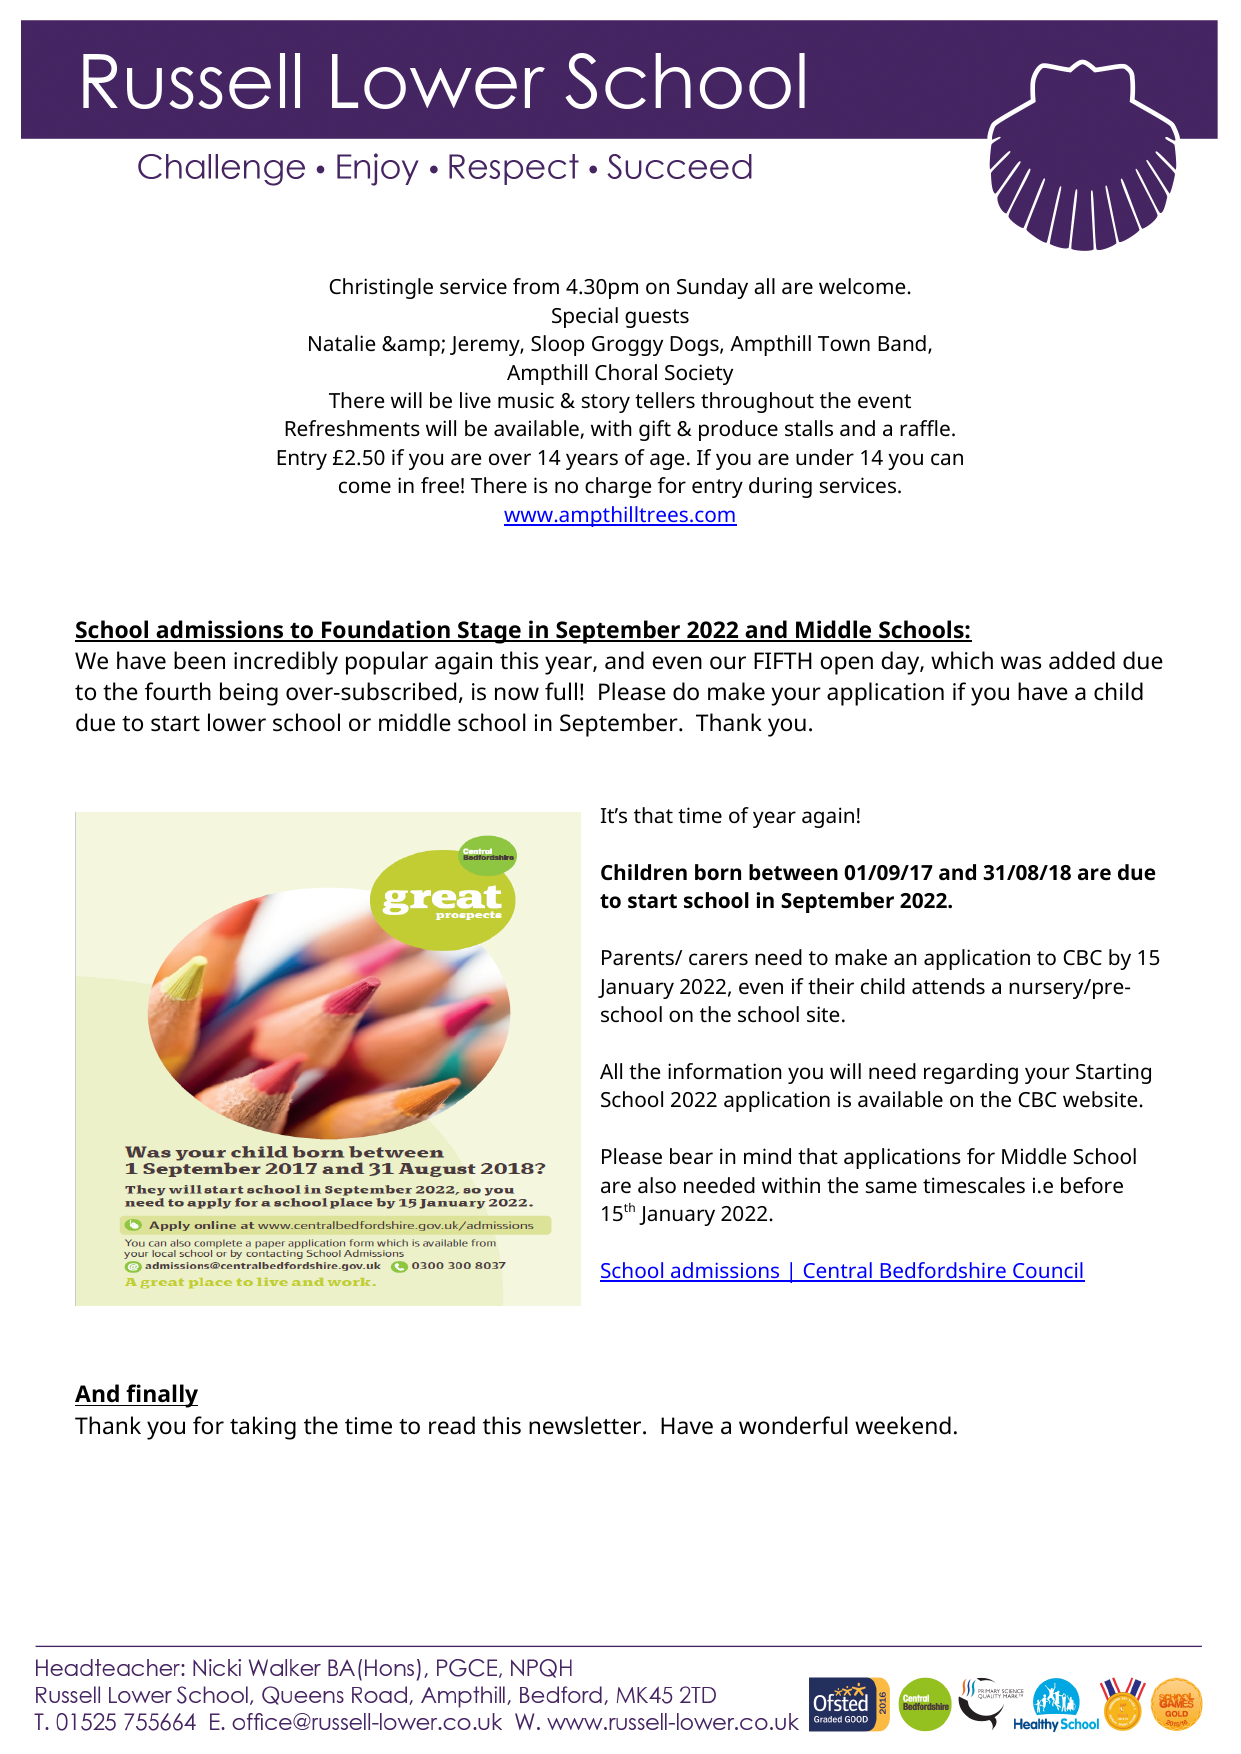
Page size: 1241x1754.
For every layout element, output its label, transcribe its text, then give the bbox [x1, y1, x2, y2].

text And finally [75, 1378, 1165, 1409]
text Children born between 01/09/17 and 31/08/18 are due to start school in September 2022. [582, 858, 1165, 915]
text come in free! There is no charge for entry during services. [75, 471, 1165, 500]
text It’s that time of year again! [75, 801, 1165, 829]
text School admissions | Central Bedfordshire Council [582, 1256, 1165, 1284]
text School admissions to Foundation Stage in September 2022 and Middle Schools: [75, 614, 1165, 645]
text Natalie &amp; Jeremy, Sloop Groggy Dogs, Ampthill Town Band, [75, 329, 1165, 358]
text Special guests [75, 301, 1165, 329]
text Entry £2.50 if you are over 14 years of age. If you are under 14 you can [75, 443, 1165, 471]
text Refreshments will be available, with gift & produce stalls and a raffle. [75, 414, 1165, 443]
text www.ampthilltrees.com [75, 500, 1165, 528]
picture [12, 1621, 1225, 1750]
text Please bear in mind that applications for Middle School are also needed within the same timescales i.e before 15th January 2022. [582, 1142, 1165, 1228]
picture [21, 20, 1217, 252]
text Thank you for taking the time to read this newsletter. Have a wonderful weekend. [75, 1409, 1165, 1441]
text All the information you will need regarding your Starting School 2022 application is available on the CBC website. [582, 1057, 1165, 1114]
text There will be live music & story tellers throughout the event [75, 386, 1165, 414]
text We have been incredibly popular again this year, and even our FIFTH open day, which was added due to the fourth being over-subscribed, is now full! Please do make your application if you have a child due to start lower school or middle school in September. Thank you. [75, 645, 1165, 739]
picture [75, 812, 582, 1306]
text Ampthill Choral Society [75, 358, 1165, 386]
text Parents/ carers need to make an application to CBC by 15 January 2022, even if their child attends a nursery/pre-school on the school site. [582, 943, 1165, 1029]
text Christingle service from 4.30pm on Sunday all are welcome. [75, 252, 1165, 301]
